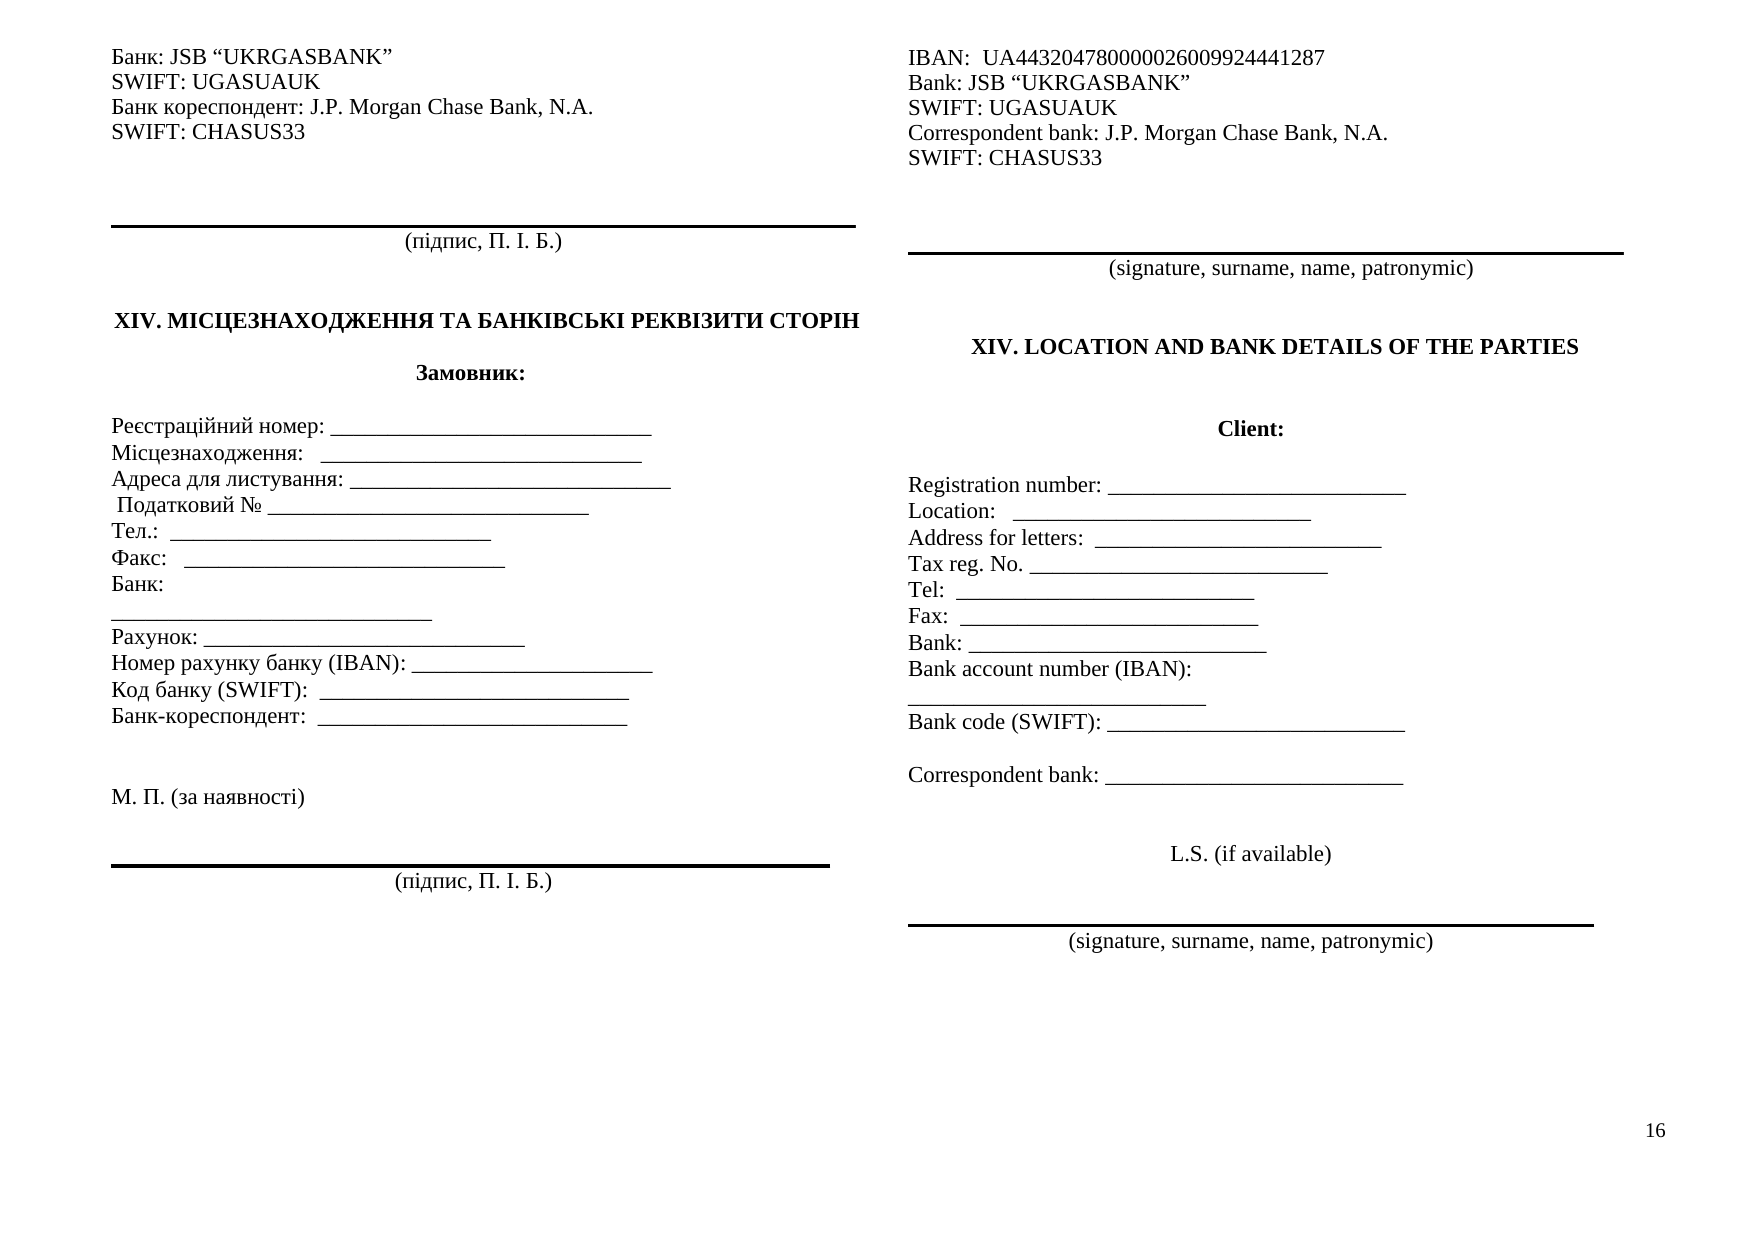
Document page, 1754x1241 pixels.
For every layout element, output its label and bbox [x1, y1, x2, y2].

table_cell [885, 44, 1664, 1022]
table_cell [89, 44, 885, 1022]
